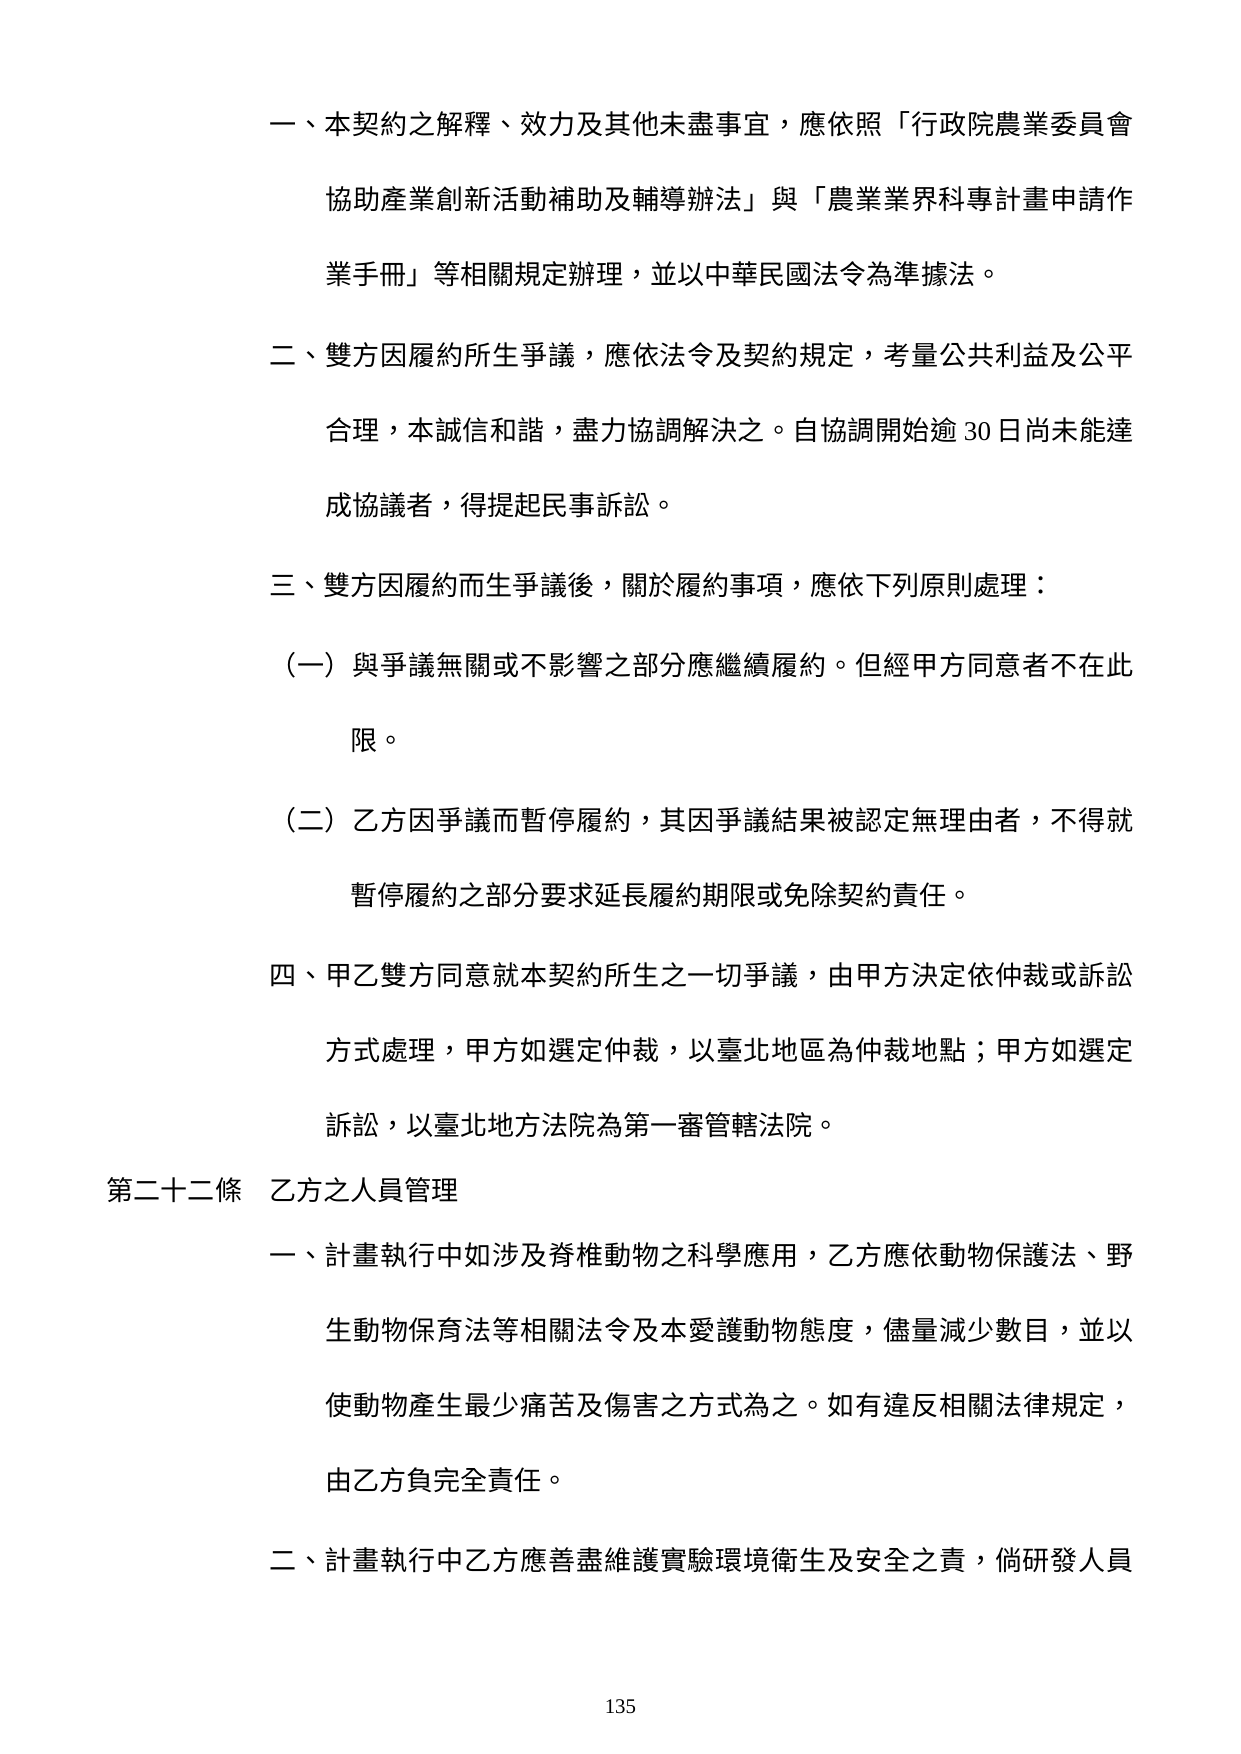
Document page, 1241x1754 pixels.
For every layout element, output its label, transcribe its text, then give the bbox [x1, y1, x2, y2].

text 一、計畫執行中如涉及脊椎動物之科學應用，乙方應依動物保護法、野生動物保育法等相關法令及本愛護動物態度，儘量減少數目，並以使動物產生最少痛苦及傷害之方式為之。如有違反相關法律規定，由乙方負完全責任。 [269, 1216, 1134, 1516]
text 四、甲乙雙方同意就本契約所生之一切爭議，由甲方決定依仲裁或訴訟方式處理，甲方如選定仲裁，以臺北地區為仲裁地點；甲方如選定訴訟，以臺北地方法院為第一審管轄法院。 [269, 936, 1134, 1161]
text （一）與爭議無關或不影響之部分應繼續履約。但經甲方同意者不在此限。 [269, 626, 1134, 776]
text 二、雙方因履約所生爭議，應依法令及契約規定，考量公共利益及公平合理，本誠信和諧，盡力協調解決之。自協調開始逾30日尚未能達成協議者，得提起民事訴訟。 [269, 316, 1134, 541]
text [269, 1521, 1134, 1596]
text 三、雙方因履約而生爭議後，關於履約事項，應依下列原則處理： [269, 546, 1134, 621]
text （二）乙方因爭議而暫停履約，其因爭議結果被認定無理由者，不得就暫停履約之部分要求延長履約期限或免除契約責任。 [269, 781, 1134, 931]
text 第二十二條 乙方之人員管理 [106, 1169, 1134, 1208]
text 一、本契約之解釋、效力及其他未盡事宜，應依照「行政院農業委員會協助產業創新活動補助及輔導辦法」與「農業業界科專計畫申請作業手冊」等相關規定辦理，並以中華民國法令為準據法。 [269, 85, 1134, 310]
